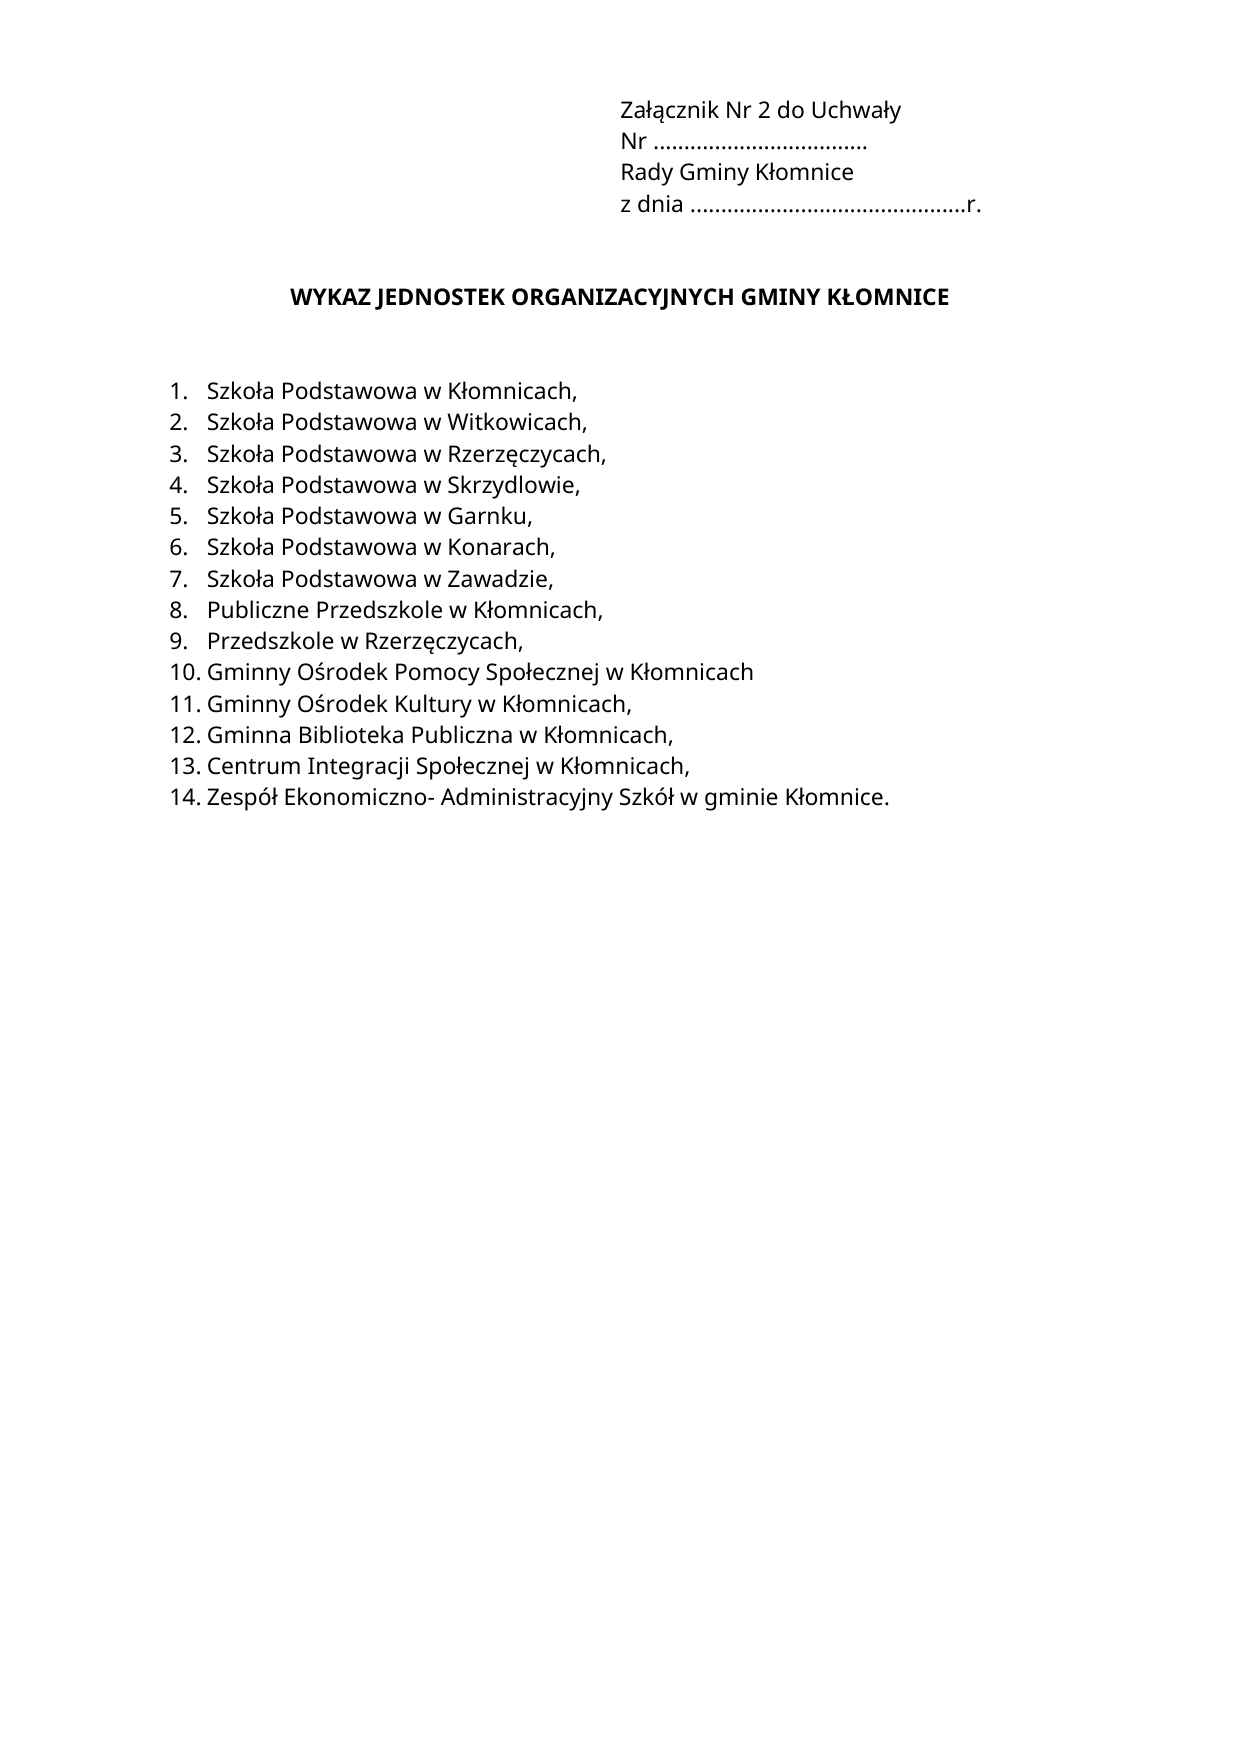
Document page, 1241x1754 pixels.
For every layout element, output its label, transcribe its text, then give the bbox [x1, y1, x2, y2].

list Gminna Biblioteka Publiczna w Kłomnicach, [169, 719, 1152, 750]
list Centrum Integracji Społecznej w Kłomnicach, [169, 750, 1152, 781]
list Szkoła Podstawowa w Skrzydlowie, [169, 469, 1152, 500]
list Szkoła Podstawowa w Witkowicach, [169, 406, 1152, 438]
list Zespół Ekonomiczno- Administracyjny Szkół w gminie Kłomnice. [169, 781, 1152, 813]
list Szkoła Podstawowa w Konarach, [169, 531, 1152, 563]
text z dnia .............................................r. [620, 188, 1152, 219]
text WYKAZ JEDNOSTEK ORGANIZACYJNYCH GMINY KŁOMNICE [88, 281, 1152, 313]
list Szkoła Podstawowa w Zawadzie, [169, 563, 1152, 594]
list Publiczne Przedszkole w Kłomnicach, [169, 594, 1152, 625]
list Szkoła Podstawowa w Rzerzęczycach, [169, 438, 1152, 469]
list Szkoła Podstawowa w Kłomnicach, [169, 375, 1152, 406]
list Szkoła Podstawowa w Garnku, [169, 500, 1152, 531]
text Rady Gminy Kłomnice [620, 156, 1152, 188]
list Gminny Ośrodek Kultury w Kłomnicach, [169, 688, 1152, 719]
list Gminny Ośrodek Pomocy Społecznej w Kłomnicach [169, 656, 1152, 688]
list Przedszkole w Rzerzęczycach, [169, 625, 1152, 656]
text Załącznik Nr 2 do Uchwały Nr ................................... [620, 94, 1152, 156]
